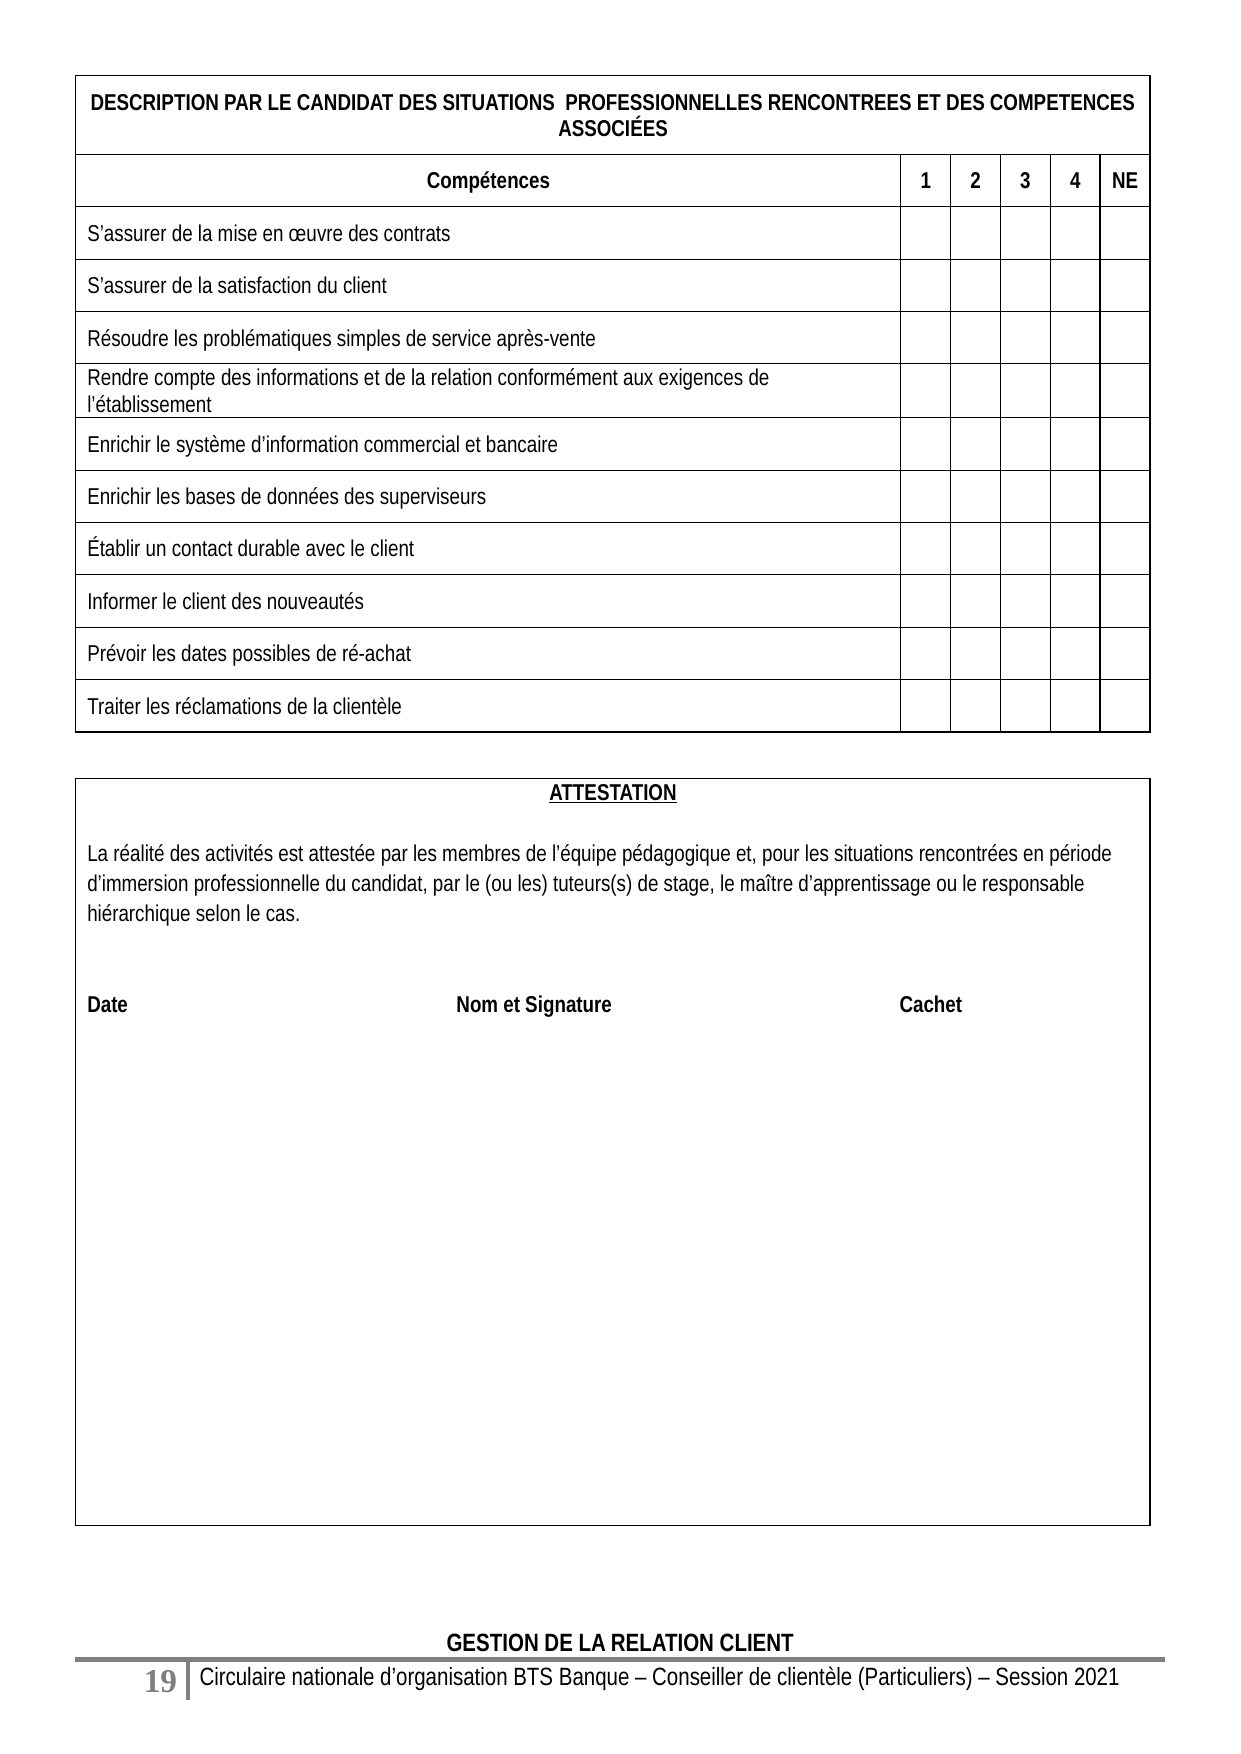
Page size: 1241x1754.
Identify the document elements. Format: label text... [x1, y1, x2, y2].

table_cell [1051, 523, 1099, 574]
table_cell [1101, 207, 1149, 258]
table_cell [1001, 680, 1050, 731]
table_cell [951, 260, 1000, 311]
table_cell [901, 312, 950, 363]
table_cell [1101, 312, 1149, 363]
table_cell [1001, 364, 1050, 417]
table_cell [951, 680, 1000, 731]
table_cell [901, 523, 950, 574]
table_cell [1051, 680, 1099, 731]
table_cell [901, 364, 950, 417]
table_cell Établir un contact durable avec le client [76, 523, 900, 574]
table_cell [951, 628, 1000, 679]
table_cell Enrichir les bases de données des superviseurs [76, 471, 900, 522]
table_cell [1001, 418, 1050, 469]
table_cell 1 [901, 155, 950, 206]
table_cell [1051, 260, 1099, 311]
table_cell NE [1101, 155, 1149, 206]
table_cell [1101, 575, 1149, 627]
table_cell S’assurer de la satisfaction du client [76, 260, 900, 311]
table_cell [1001, 523, 1050, 574]
table_cell [951, 364, 1000, 417]
table_cell [901, 207, 950, 258]
table_cell [901, 680, 950, 731]
table_cell [1051, 575, 1099, 627]
table_cell Compétences [76, 155, 900, 206]
table_cell [1051, 471, 1099, 522]
table_cell [1001, 207, 1050, 258]
table_cell [901, 575, 950, 627]
table_cell [1051, 207, 1099, 258]
table_cell Prévoir les dates possibles de ré-achat [76, 628, 900, 679]
table_cell [901, 418, 950, 469]
table_cell [1101, 628, 1149, 679]
table_cell [1101, 680, 1149, 731]
table_cell [1051, 364, 1099, 417]
table_cell [1051, 312, 1099, 363]
table_cell [901, 260, 950, 311]
table_cell Informer le client des nouveautés [76, 575, 900, 627]
table_cell [1001, 575, 1050, 627]
table_cell [1101, 260, 1149, 311]
table_cell [951, 207, 1000, 258]
table_cell 4 [1051, 155, 1099, 206]
table_cell [1101, 523, 1149, 574]
table_cell [951, 418, 1000, 469]
table_cell 2 [951, 155, 1000, 206]
table_cell [951, 575, 1000, 627]
table_cell 3 [1001, 155, 1050, 206]
table_cell [1001, 260, 1050, 311]
table_cell [1101, 418, 1149, 469]
table_cell [1001, 471, 1050, 522]
table_header ATTESTATION La réalité des activités est attestée par les membres de l’équipe pédagogique et, pour les situations rencontrées en période d’immersion professionnelle du candidat, par le (ou les) tuteurs(s) de stage, le maître d’apprentissage ou le responsable hiérarchique selon le cas. Date Nom et Signature Cachet [76, 779, 1149, 1525]
table_cell [1001, 628, 1050, 679]
text Gestion de la relation client [75, 1628, 1165, 1657]
table_cell Résoudre les problématiques simples de service après-vente [76, 312, 900, 363]
table_cell Traiter les réclamations de la clientèle [76, 680, 900, 731]
table_cell [951, 312, 1000, 363]
table_cell [901, 628, 950, 679]
table_header DESCRIPTION PAR LE CANDIDAT DES SITUATIONS PROFESSIONNELLES RENCONTREES ET DES COMPETENCES ASSOCIÉES [76, 76, 1149, 154]
table_cell [1051, 628, 1099, 679]
table_cell [1101, 471, 1149, 522]
table_cell Enrichir le système d’information commercial et bancaire [76, 418, 900, 469]
table_cell Rendre compte des informations et de la relation conformément aux exigences de l’établissement [76, 364, 900, 417]
table_cell [1101, 364, 1149, 417]
table_cell [951, 523, 1000, 574]
table_cell [1051, 418, 1099, 469]
table_cell S’assurer de la mise en œuvre des contrats [76, 207, 900, 258]
table_cell [951, 471, 1000, 522]
table_cell [901, 471, 950, 522]
table_cell [1001, 312, 1050, 363]
